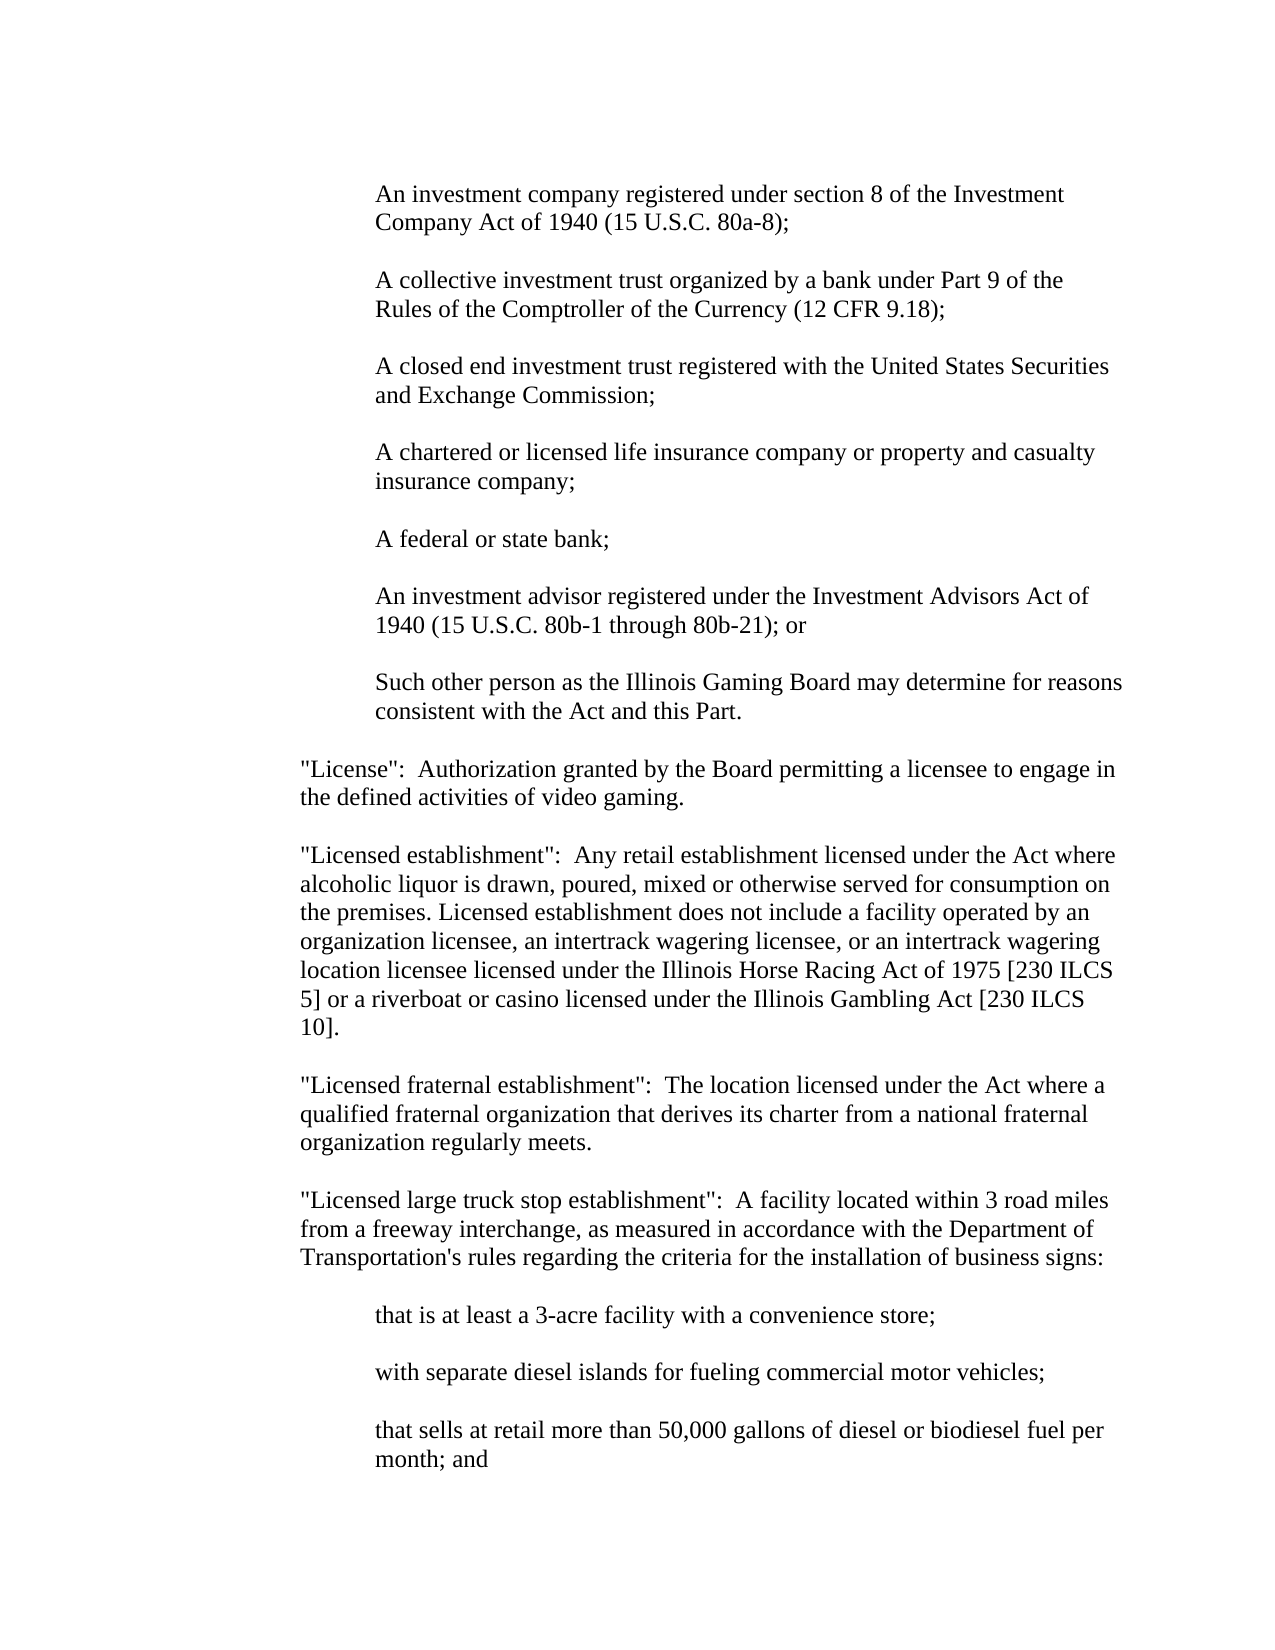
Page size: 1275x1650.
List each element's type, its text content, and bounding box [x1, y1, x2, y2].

text A chartered or licensed life insurance company or property and casualty insurance company; [375, 437, 1125, 495]
text Such other person as the Illinois Gaming Board may determine for reasons consistent with the Act and this Part. [375, 667, 1125, 725]
text "Licensed large truck stop establishment": A facility located within 3 road miles from a freeway interchange, as measured in accordance with the Department of Transportation's rules regarding the criteria for the installation of business signs: [300, 1185, 1125, 1271]
text A closed end investment trust registered with the United States Securities and Exchange Commission; [375, 351, 1125, 409]
text that is at least a 3-acre facility with a convenience store; [300, 1300, 1125, 1329]
text A collective investment trust organized by a bank under Part 9 of the Rules of the Comptroller of the Currency (12 CFR 9.18); [375, 265, 1125, 322]
text An investment company registered under section 8 of the Investment Company Act of 1940 (15 U.S.C. 80a-8); [375, 179, 1125, 236]
text A federal or state bank; [375, 524, 1125, 552]
text that sells at retail more than 50,000 gallons of diesel or biodiesel fuel per month; and [375, 1415, 1125, 1472]
text "Licensed fraternal establishment": The location licensed under the Act where a qualified fraternal organization that derives its charter from a national fraternal organization regularly meets. [300, 1070, 1125, 1156]
text An investment advisor registered under the Investment Advisors Act of 1940 (15 U.S.C. 80b-1 through 80b-21); or [375, 581, 1125, 639]
text with separate diesel islands for fueling commercial motor vehicles; [375, 1357, 1125, 1386]
text "License": Authorization granted by the Board permitting a licensee to engage in the defined activities of video gaming. [300, 754, 1125, 811]
text "Licensed establishment": Any retail establishment licensed under the Act where alcoholic liquor is drawn, poured, mixed or otherwise served for consumption on the premises. Licensed establishment does not include a facility operated by an organization licensee, an intertrack wagering licensee, or an intertrack wagering location licensee licensed under the Illinois Horse Racing Act of 1975 [230 ILCS 5] or a riverboat or casino licensed under the Illinois Gambling Act [230 ILCS 10]. [300, 840, 1125, 1041]
